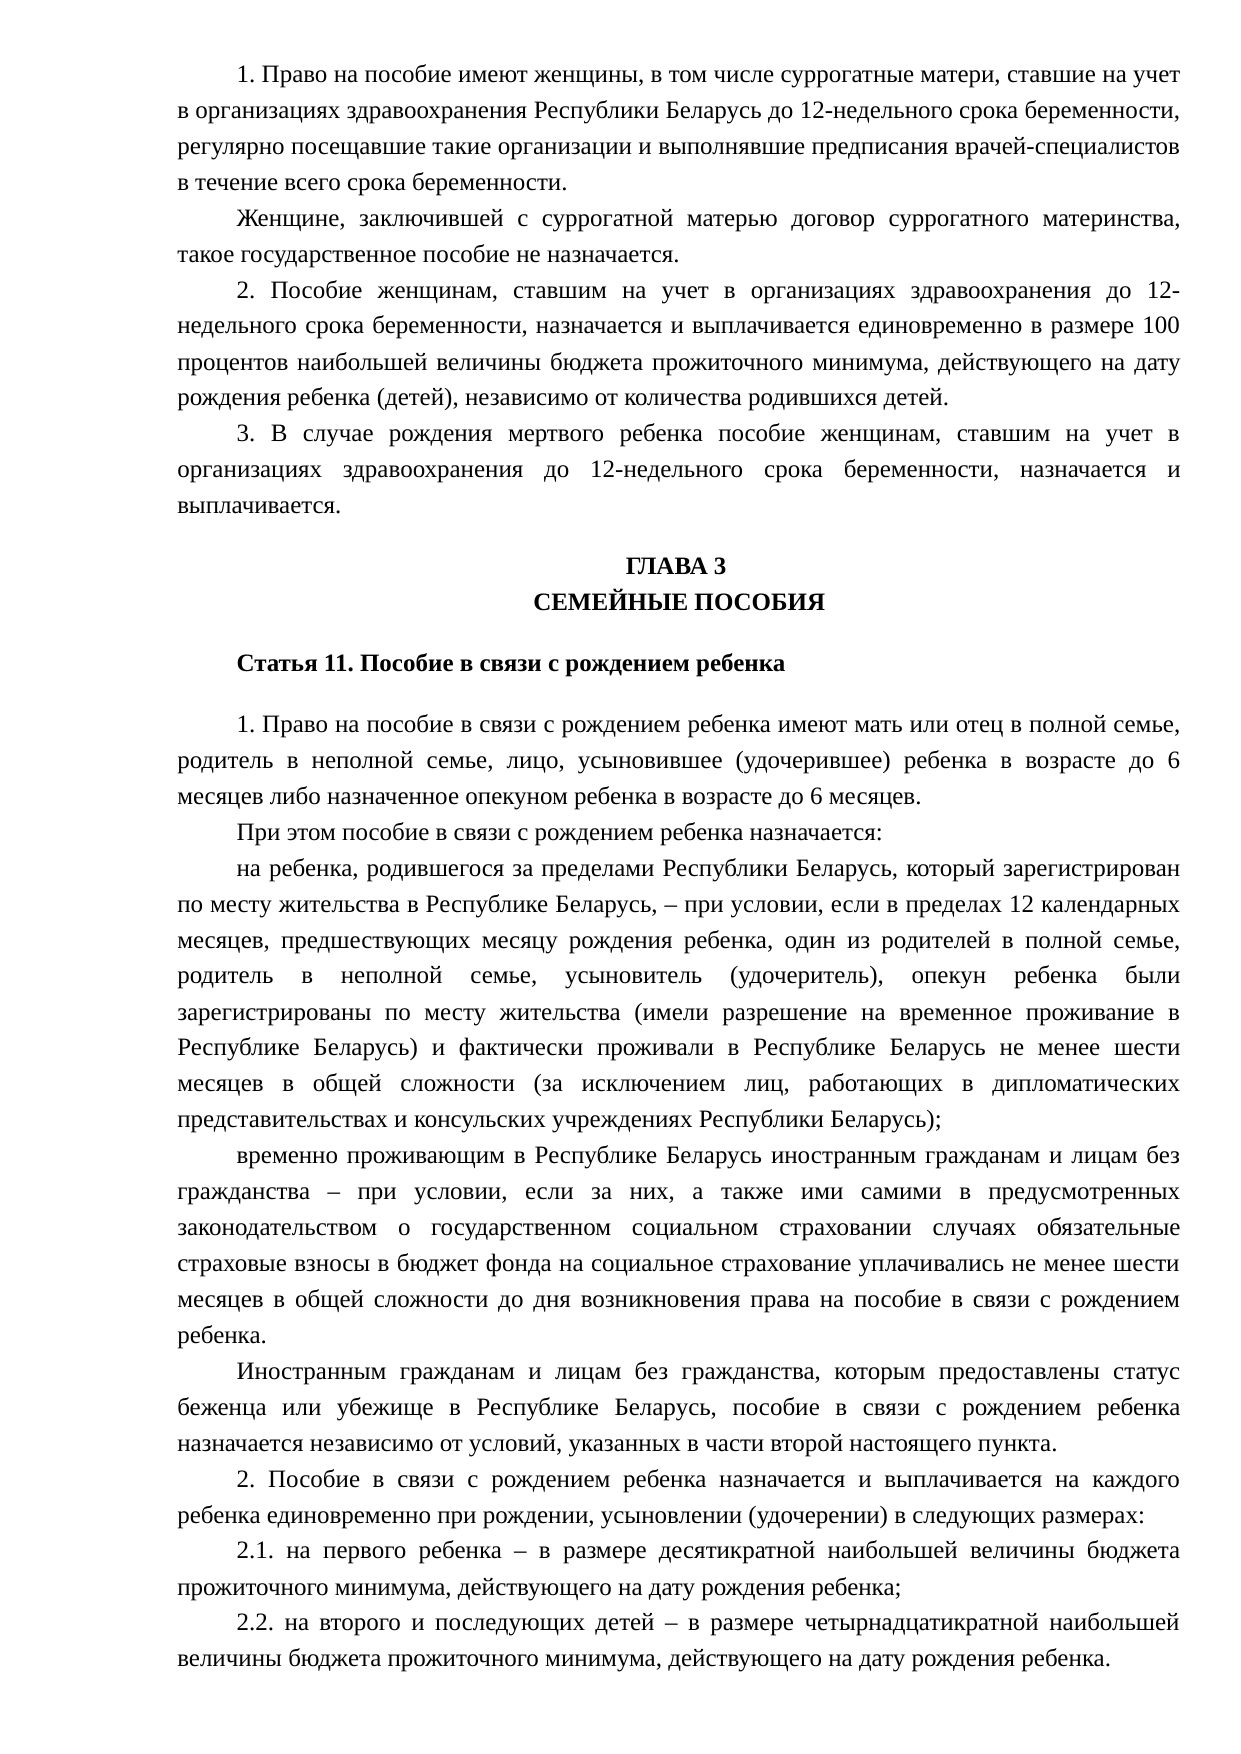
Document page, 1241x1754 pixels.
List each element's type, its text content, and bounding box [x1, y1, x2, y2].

text временно проживающим в Республике Беларусь иностранным гражданам и лицам без гражданства – при условии, если за них, а также ими самими в предусмотренных законодательством о государственном социальном страховании случаях обязательные страховые взносы в бюджет фонда на социальное страхование уплачивались не менее шести месяцев в общей сложности до дня возникновения права на пособие в связи с рождением ребенка. [177, 1140, 1181, 1349]
text 1. Право на пособие в связи с рождением ребенка имеют мать или отец в полной семье, родитель в неполной семье, лицо, усыновившее (удочерившее) ребенка в возрасте до 6 месяцев либо назначенное опекуном ребенка в возрасте до 6 месяцев. [177, 709, 1181, 810]
text ГЛАВА 3 СЕМЕЙНЫЕ ПОСОБИЯ [177, 551, 1181, 616]
text При этом пособие в связи с рождением ребенка назначается: [177, 817, 1181, 846]
text 2.2. на второго и последующих детей – в размере четырнадцатикратной наибольшей величины бюджета прожиточного минимума, действующего на дату рождения ребенка. [177, 1607, 1181, 1672]
text Статья 11. Пособие в связи с рождением ребенка [236, 648, 1181, 677]
text 1. Право на пособие имеют женщины, в том числе суррогатные матери, ставшие на учет в организациях здравоохранения Республики Беларусь до 12-недельного срока беременности, регулярно посещавшие такие организации и выполнявшие предписания врачей-специалистов в течение всего срока беременности. [177, 59, 1181, 196]
text 3. В случае рождения мертвого ребенка пособие женщинам, ставшим на учет в организациях здравоохранения до 12-недельного срока беременности, назначается и выплачивается. [177, 418, 1181, 519]
text Иностранным гражданам и лицам без гражданства, которым предоставлены статус беженца или убежище в Республике Беларусь, пособие в связи с рождением ребенка назначается независимо от условий, указанных в части второй настоящего пункта. [177, 1356, 1181, 1457]
text 2. Пособие женщинам, ставшим на учет в организациях здравоохранения до 12-недельного срока беременности, назначается и выплачивается единовременно в размере 100 процентов наибольшей величины бюджета прожиточного минимума, действующего на дату рождения ребенка (детей), независимо от количества родившихся детей. [177, 275, 1181, 411]
text 2.1. на первого ребенка – в размере десятикратной наибольшей величины бюджета прожиточного минимума, действующего на дату рождения ребенка; [177, 1536, 1181, 1600]
text на ребенка, родившегося за пределами Республики Беларусь, который зарегистрирован по месту жительства в Республике Беларусь, – при условии, если в пределах 12 календарных месяцев, предшествующих месяцу рождения ребенка, один из родителей в полной семье, родитель в неполной семье, усыновитель (удочеритель), опекун ребенка были зарегистрированы по месту жительства (имели разрешение на временное проживание в Республике Беларусь) и фактически проживали в Республике Беларусь не менее шести месяцев в общей сложности (за исключением лиц, работающих в дипломатических представительствах и консульских учреждениях Республики Беларусь); [177, 853, 1181, 1133]
text 2. Пособие в связи с рождением ребенка назначается и выплачивается на каждого ребенка единовременно при рождении, усыновлении (удочерении) в следующих размерах: [177, 1464, 1181, 1528]
text Женщине, заключившей с суррогатной матерью договор суррогатного материнства, такое государственное пособие не назначается. [177, 203, 1181, 267]
